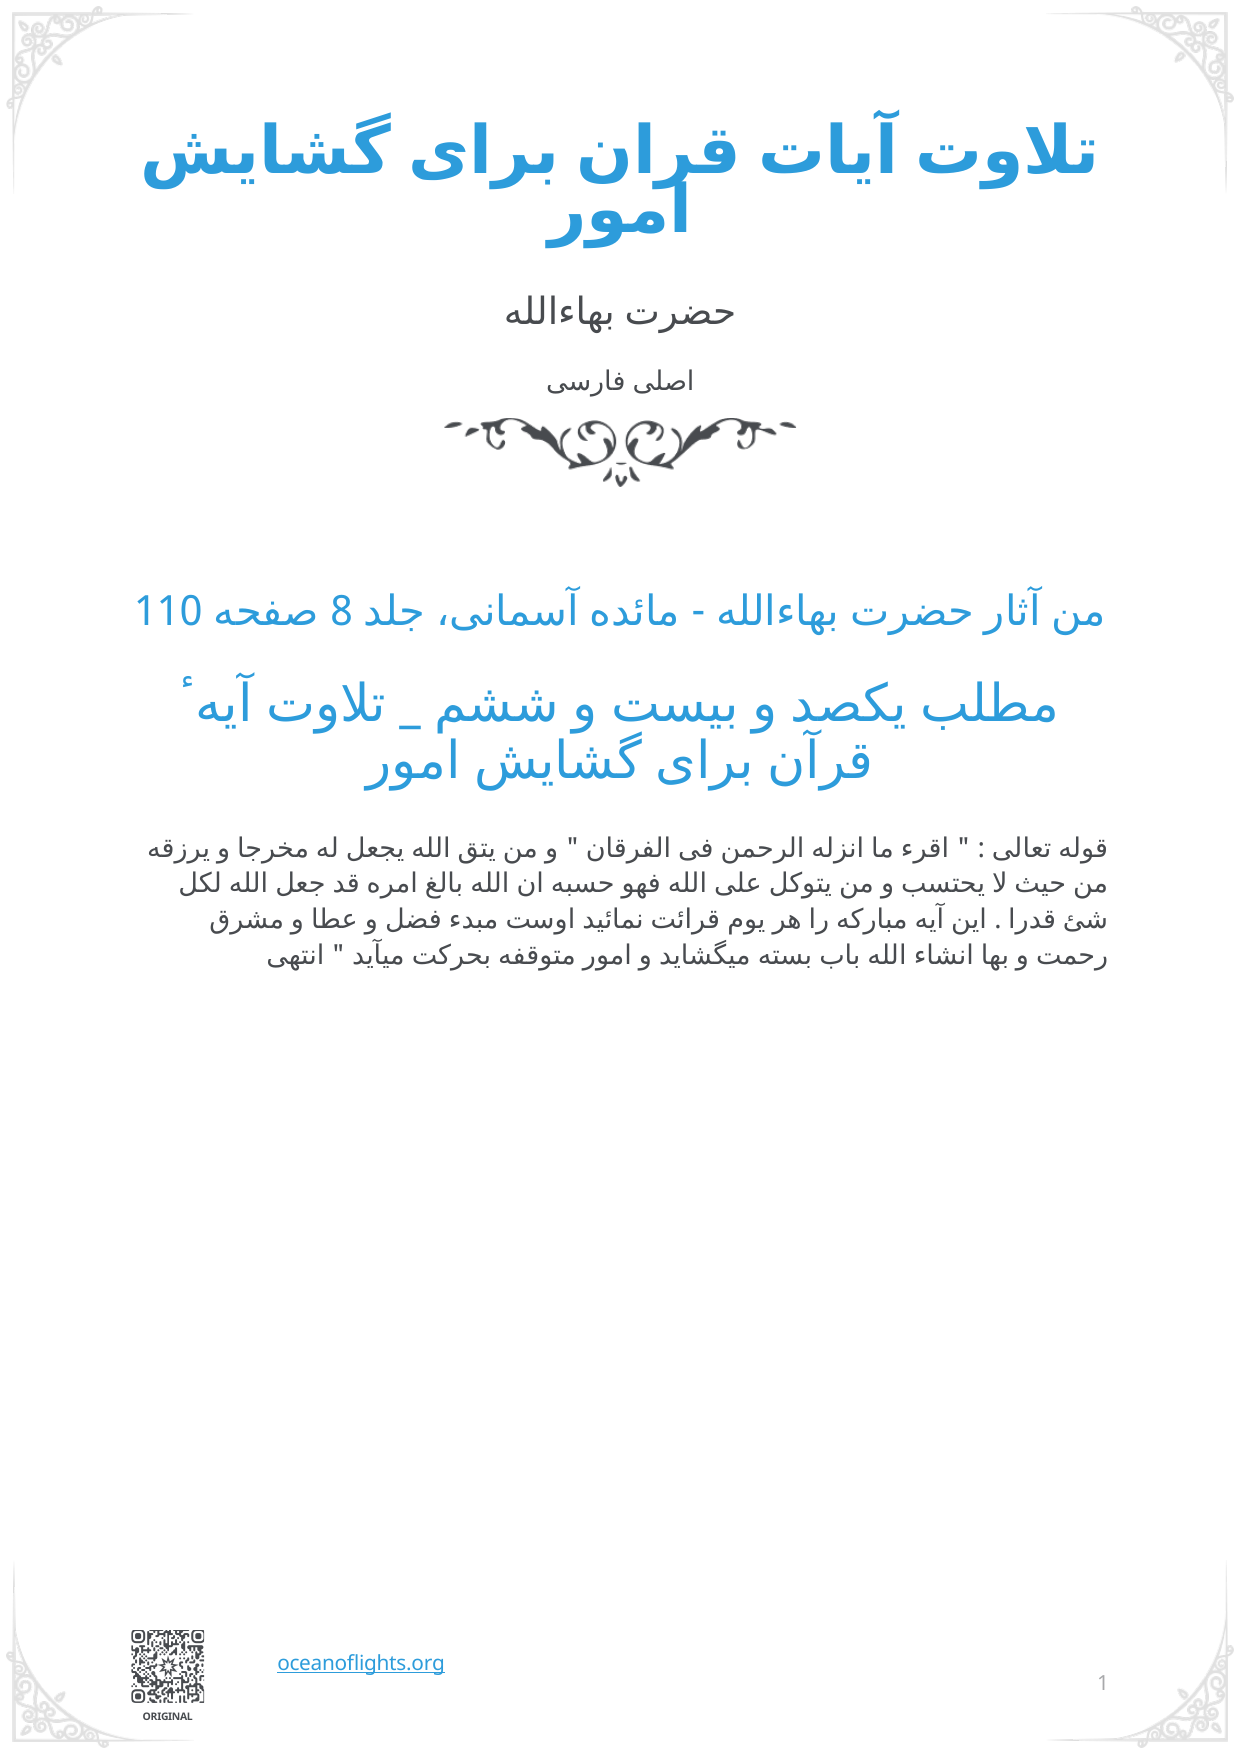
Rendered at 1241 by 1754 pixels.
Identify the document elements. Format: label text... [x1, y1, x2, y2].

picture [6, 1560, 205, 1748]
text اصلی فارسی [131, 366, 1109, 401]
title تلاوت آیات قران برای گشایش امور [131, 117, 1109, 259]
subtitle من آثار حضرت بهاءالله - مائده آسمانی، جلد 8 صفحه 110 [131, 583, 1109, 636]
picture [444, 418, 797, 487]
subtitle مطلب یکصد و بیست و ششم _ تلاوت آیهٴ قرآن برای گشایش امور [131, 669, 1109, 800]
picture [1046, 1560, 1234, 1748]
picture [6, 6, 194, 194]
picture [1046, 6, 1234, 194]
text حضرت بهاءالله [131, 293, 1109, 333]
text قوله تعالی : " اقرء ما انزله الرحمن فی الفرقان " و من یتق الله یجعل له مخرجا و یرزقه من حیث لا یحتسب و من یتوکل علی الله فهو حسبه ان الله بالغ امره قد جعل الله لکل شئ قدرا . این آیه مبارکه را هر یوم قرائت نمائید اوست مبدء فضل و عطا و مشرق رحمت و بها انشاء الله باب بسته میگشاید و امور متوقفه بحرکت میآید " انتهی [131, 833, 1109, 975]
